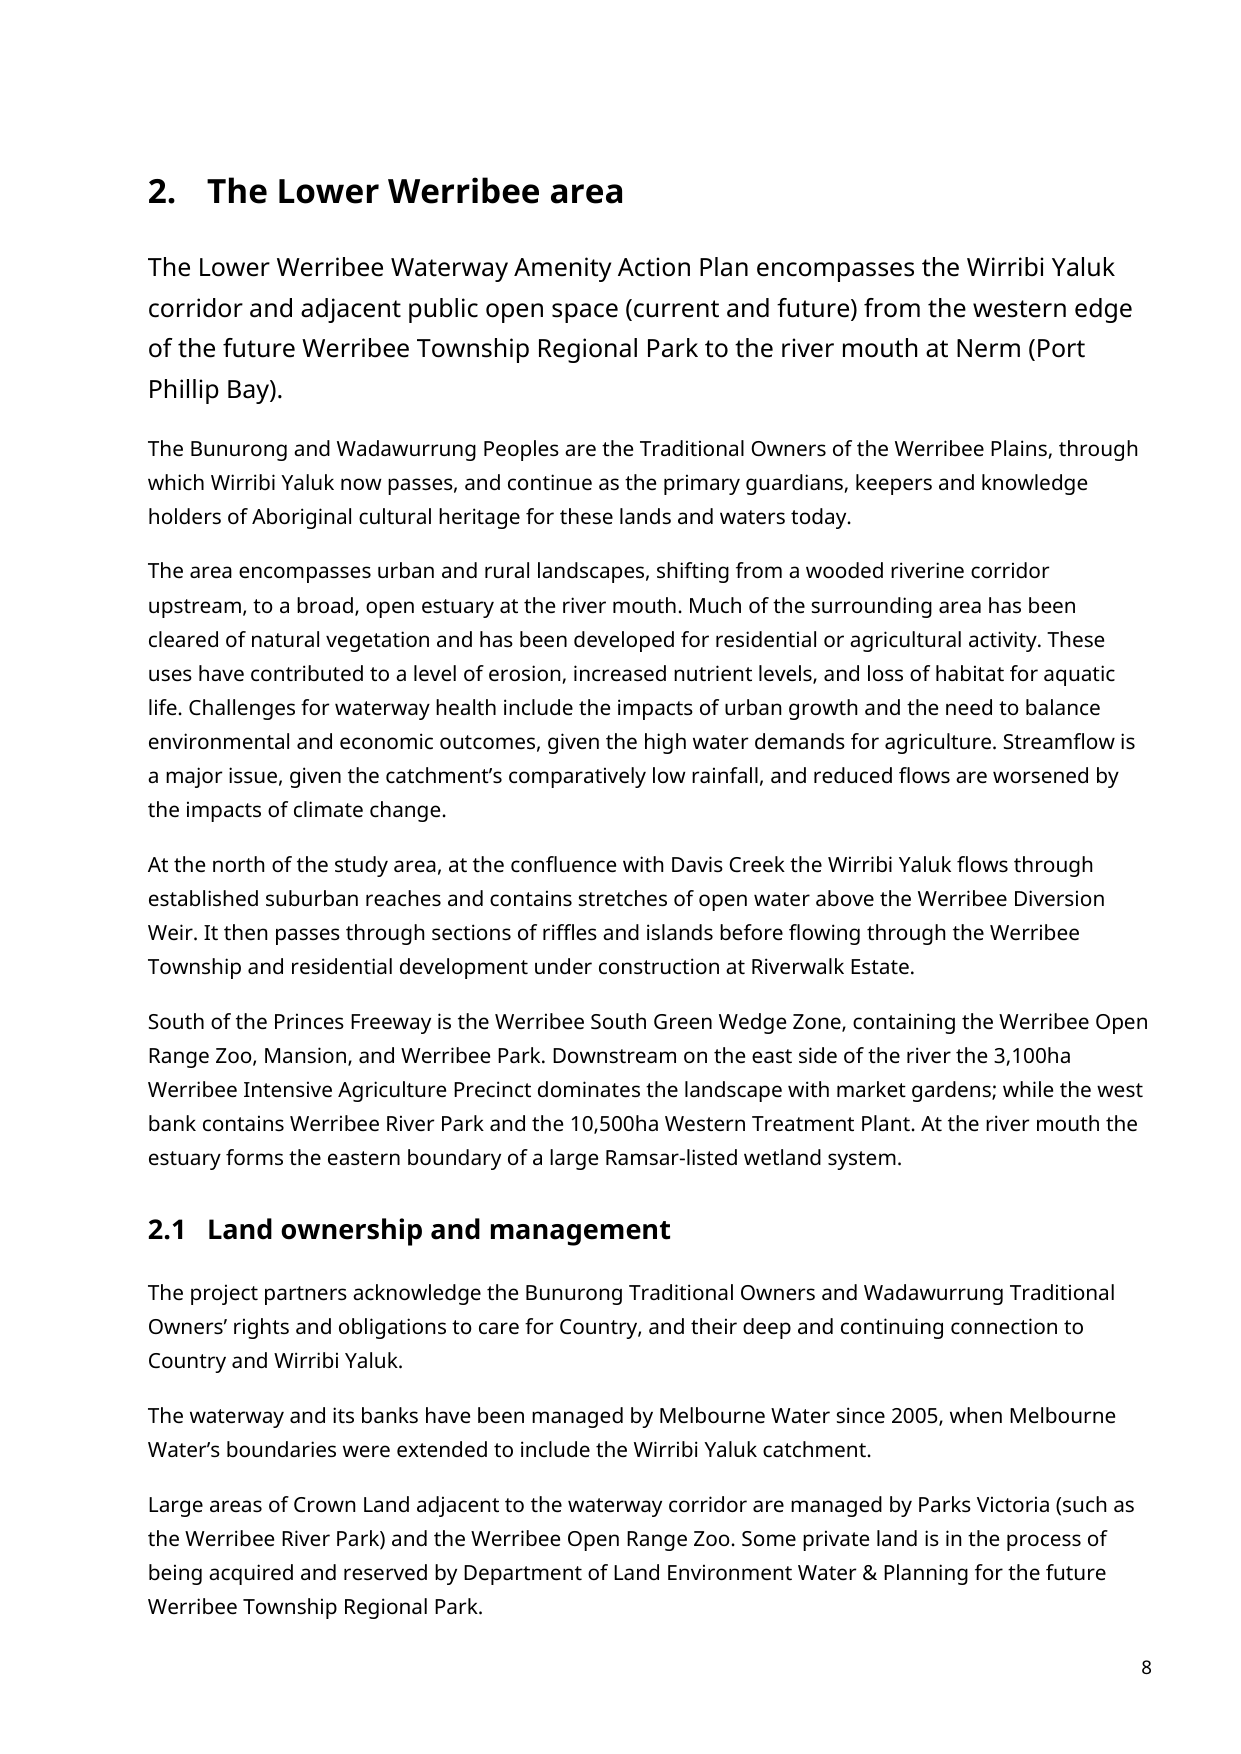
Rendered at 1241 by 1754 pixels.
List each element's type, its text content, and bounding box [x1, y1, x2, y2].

text The waterway and its banks have been managed by Melbourne Water since 2005, when Melbourne Water’s boundaries were extended to include the Wirribi Yaluk catchment. [148, 1401, 1152, 1464]
text The project partners acknowledge the Bunurong Traditional Owners and Wadawurrung Traditional Owners’ rights and obligations to care for Country, and their deep and continuing connection to Country and Wirribi Yaluk. [148, 1278, 1152, 1375]
subtitle Land ownership and management [148, 1211, 1152, 1248]
text The Bunurong and Wadawurrung Peoples are the Traditional Owners of the Werribee Plains, through which Wirribi Yaluk now passes, and continue as the primary guardians, keepers and knowledge holders of Aboriginal cultural heritage for these lands and waters today. [148, 434, 1152, 530]
text The area encompasses urban and rural landscapes, shifting from a wooded riverine corridor upstream, to a broad, open estuary at the river mouth. Much of the surrounding area has been cleared of natural vegetation and has been developed for residential or agricultural activity. These uses have contributed to a level of erosion, increased nutrient levels, and loss of habitat for aquatic life. Challenges for waterway health include the impacts of urban growth and the need to balance environmental and economic outcomes, given the high water demands for agriculture. Streamflow is a major issue, given the catchment’s comparatively low rainfall, and reduced flows are worsened by the impacts of climate change. [148, 557, 1152, 823]
subtitle The Lower Werribee area [148, 168, 1152, 213]
text Large areas of Crown Land adjacent to the waterway corridor are managed by Parks Victoria (such as the Werribee River Park) and the Werribee Open Range Zoo. Some private land is in the process of being acquired and reserved by Department of Land Environment Water & Planning for the future Werribee Township Regional Park. [148, 1490, 1152, 1621]
text At the north of the study area, at the confluence with Davis Creek the Wirribi Yaluk flows through established suburban reaches and contains stretches of open water above the Werribee Diversion Weir. It then passes through sections of riffles and islands before flowing through the Werribee Township and residential development under construction at Riverwalk Estate. [148, 850, 1152, 981]
text South of the Princes Freeway is the Werribee South Green Wedge Zone, containing the Werribee Open Range Zoo, Mansion, and Werribee Park. Downstream on the east side of the river the 3,100ha Werribee Intensive Agriculture Precinct dominates the landscape with market gardens; while the west bank contains Werribee River Park and the 10,500ha Western Treatment Plant. At the river mouth the estuary forms the eastern boundary of a large Ramsar-listed wetland system. [148, 1007, 1152, 1172]
text The Lower Werribee Waterway Amenity Action Plan encompasses the Wirribi Yaluk corridor and adjacent public open space (current and future) from the western edge of the future Werribee Township Regional Park to the river mouth at Nerm (Port Phillip Bay). [148, 249, 1152, 406]
